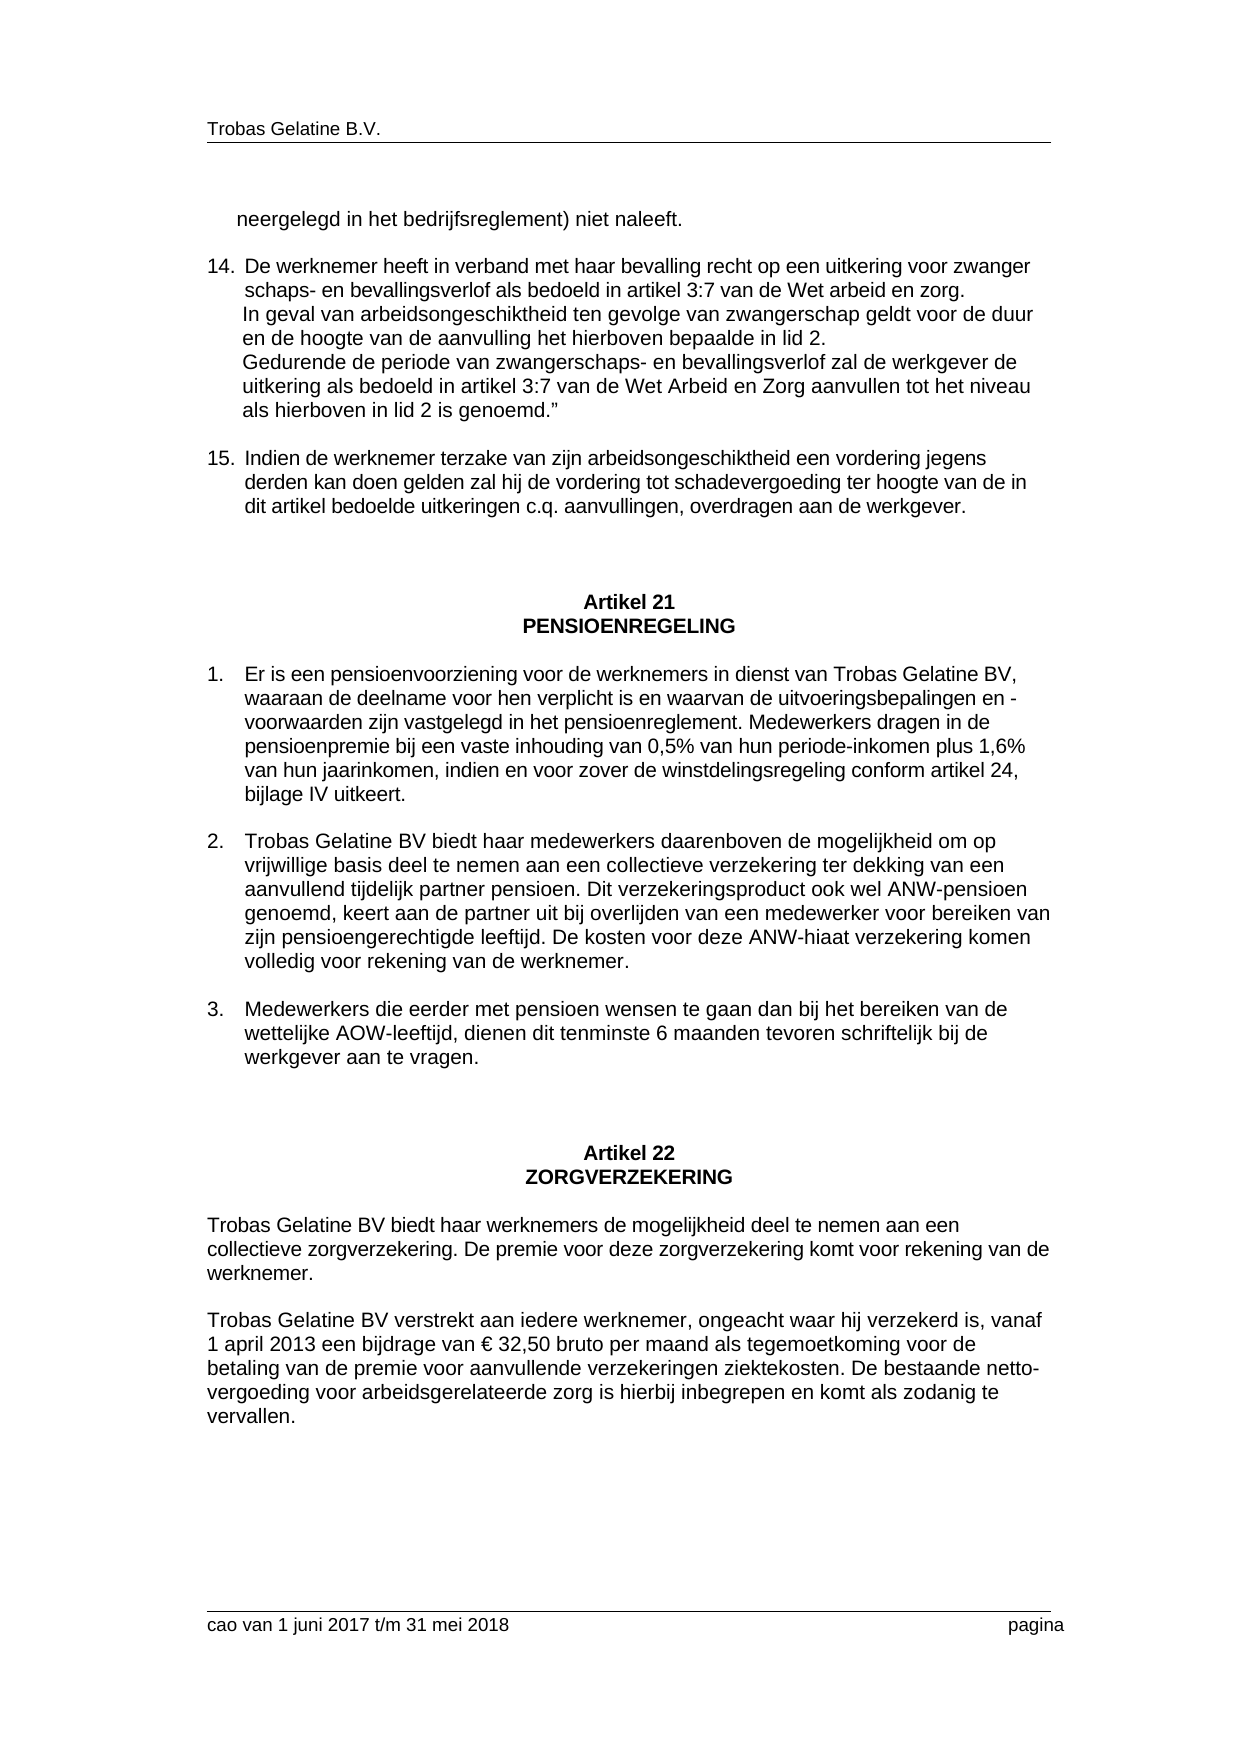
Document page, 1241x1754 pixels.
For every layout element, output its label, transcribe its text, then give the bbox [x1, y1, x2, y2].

list Indien de werknemer terzake van zijn arbeidsongeschiktheid een vordering jegens derden kan doen gelden zal hij de vordering tot schadevergoeding ter hoogte van de in dit artikel bedoelde uitkeringen c.q. aanvullingen, overdragen aan de werkgever. [207, 446, 1051, 518]
list Medewerkers die eerder met pensioen wensen te gaan dan bij het bereiken van de wettelijke AOW-leeftijd, dienen dit tenminste 6 maanden tevoren schriftelijk bij de werkgever aan te vragen. [207, 997, 1051, 1069]
text Artikel 21 [207, 590, 1051, 614]
list Trobas Gelatine BV biedt haar medewerkers daarenboven de mogelijkheid om op vrijwillige basis deel te nemen aan een collectieve verzekering ter dekking van een aanvullend tijdelijk partner pensioen. Dit verzekeringsproduct ook wel ANW-pensioen genoemd, keert aan de partner uit bij overlijden van een medewerker voor bereiken van zijn pensioengerechtigde leeftijd. De kosten voor deze ANW-hiaat verzekering komen volledig voor rekening van de werknemer. [207, 829, 1051, 997]
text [236, 207, 1051, 254]
text In geval van arbeidsongeschiktheid ten gevolge van zwangerschap geldt voor de duur en de hoogte van de aanvulling het hierboven bepaalde in lid 2. [236, 302, 1051, 350]
text PENSIOENREGELING [207, 614, 1051, 638]
list De werknemer heeft in verband met haar bevalling recht op een uitkering voor zwanger schaps- en bevallingsverlof als bedoeld in artikel 3:7 van de Wet arbeid en zorg. [207, 254, 1051, 302]
text Trobas Gelatine BV biedt haar werknemers de mogelijkheid deel te nemen aan een collectieve zorgverzekering. De premie voor deze zorgverzekering komt voor rekening van de werknemer. [207, 1212, 1051, 1284]
text ZORGVERZEKERING [207, 1164, 1051, 1188]
text Gedurende de periode van zwangerschaps- en bevallingsverlof zal de werkgever de uitkering als bedoeld in artikel 3:7 van de Wet Arbeid en Zorg aanvullen tot het niveau als hierboven in lid 2 is genoemd.” [236, 350, 1051, 422]
text Artikel 22 [207, 1141, 1051, 1164]
text Trobas Gelatine BV verstrekt aan iedere werknemer, ongeacht waar hij verzekerd is, vanaf 1 april 2013 een bijdrage van € 32,50 bruto per maand als tegemoetkoming voor de betaling van de premie voor aanvullende verzekeringen ziektekosten. De bestaande netto-vergoeding voor arbeidsgerelateerde zorg is hierbij inbegrepen en komt als zodanig te vervallen. [207, 1308, 1051, 1428]
text 1. Er is een pensioenvoorziening voor de werknemers in dienst van Trobas Gelatine BV, waaraan de deelname voor hen verplicht is en waarvan de uitvoeringsbepalingen en -voorwaarden zijn vastgelegd in het pensioenreglement. Medewerkers dragen in de pensioenpremie bij een vaste inhouding van 0,5% van hun periode-inkomen plus 1,6% van hun jaarinkomen, indien en voor zover de winstdelingsregeling conform artikel 24, bijlage IV uitkeert. [207, 662, 1051, 805]
